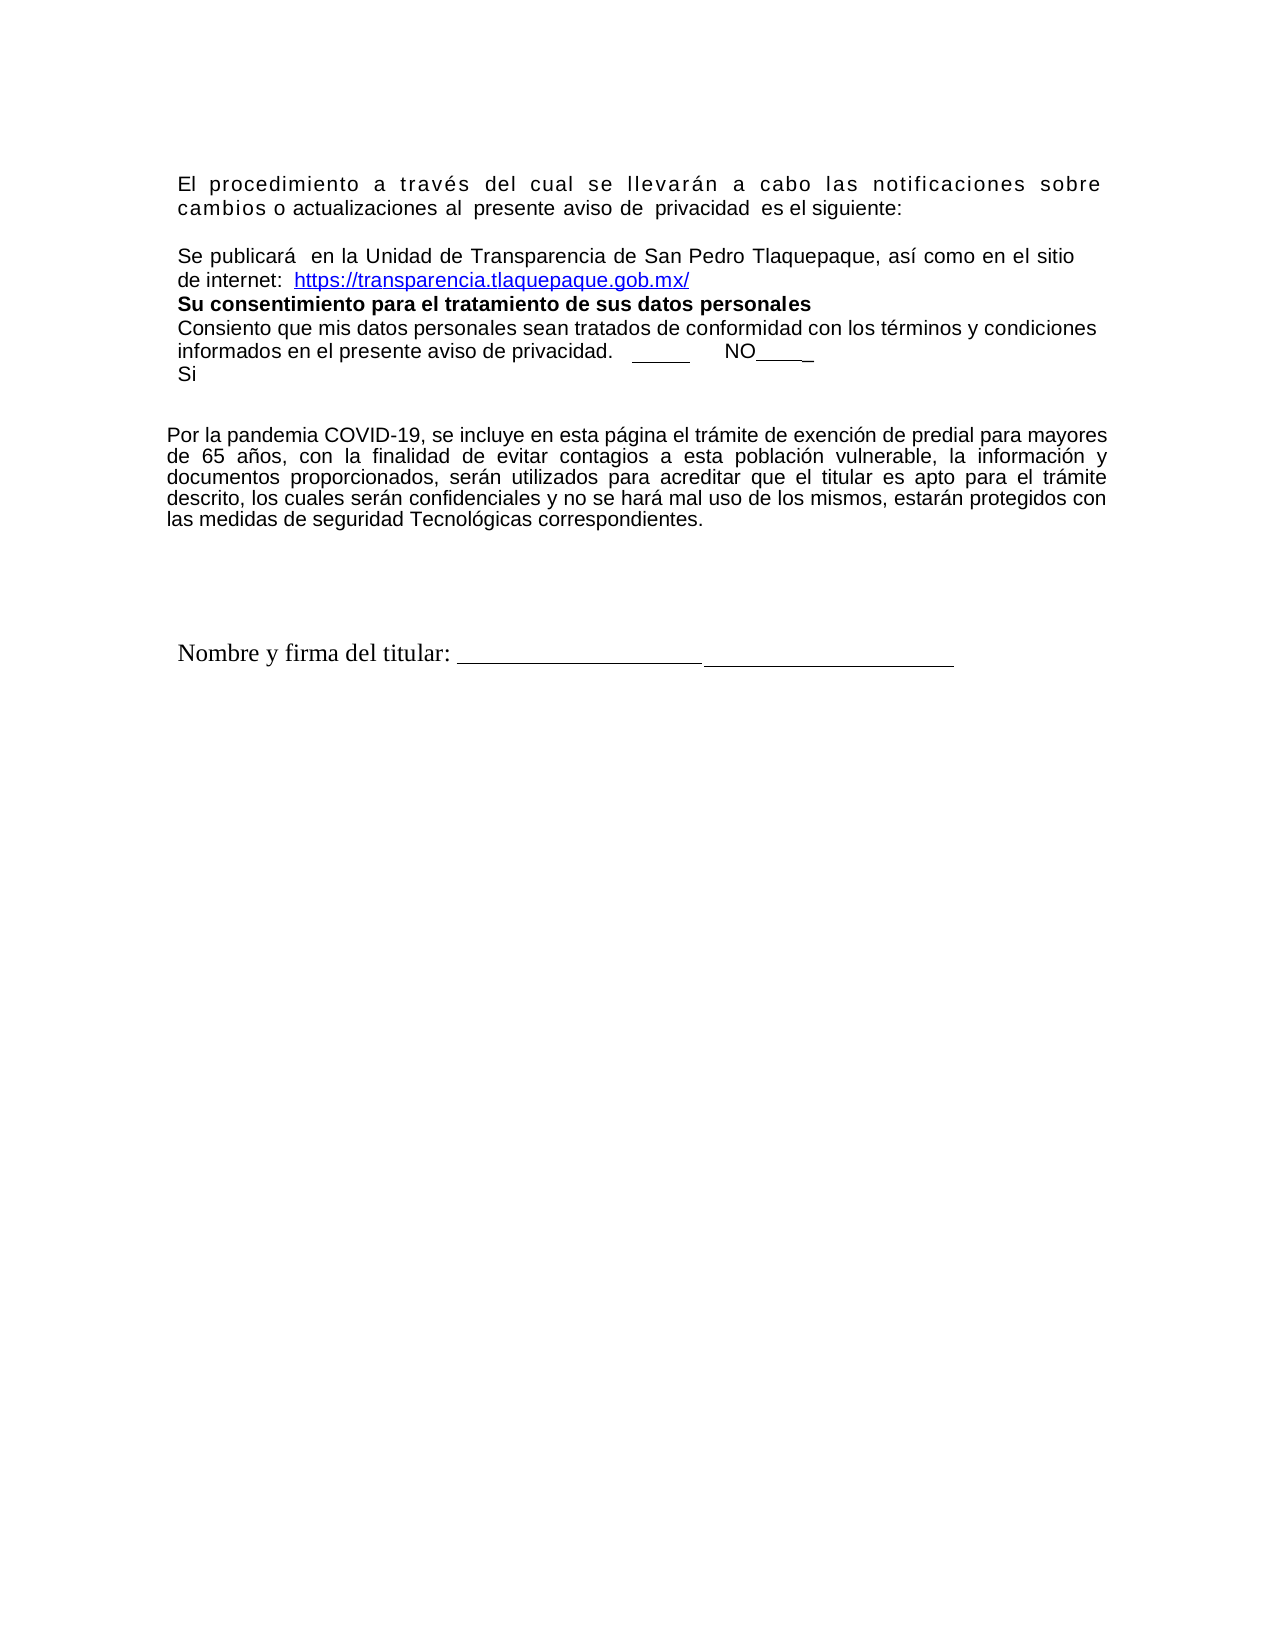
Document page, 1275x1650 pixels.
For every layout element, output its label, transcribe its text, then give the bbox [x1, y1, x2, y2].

text El procedimiento a través del cual se llevarán a cabo las notificaciones sobre cambios o actualizaciones al presente aviso de privacidad es el siguiente: [177, 172, 1101, 219]
text NO _ [724, 339, 1108, 362]
text Consiento que mis datos personales sean tratados de conformidad con los términos y condiciones [177, 315, 1108, 338]
text Nombre y firma del titular: [177, 638, 1108, 667]
text Su consentimiento para el tratamiento de sus datos personales [177, 291, 1108, 315]
text Por la pandemia COVID-19, se incluye en esta página el trámite de exención de predial para mayores de 65 años, con la finalidad de evitar contagios a esta población vulnerable, la información y documentos proporcionados, serán utilizados para acreditar que el titular es apto para el trámite descrito, los cuales serán confidenciales y no se hará mal uso de los mismos, estarán protegidos con las medidas de seguridad Tecnológicas correspondientes. [167, 426, 1108, 530]
text informados en el presente aviso de privacidad. Si [177, 339, 637, 384]
text Se publicará en la Unidad de Transparencia de San Pedro Tlaquepaque, así como en el sitio de internet: https://transparencia.tlaquepaque.gob.mx/ [177, 243, 1100, 291]
